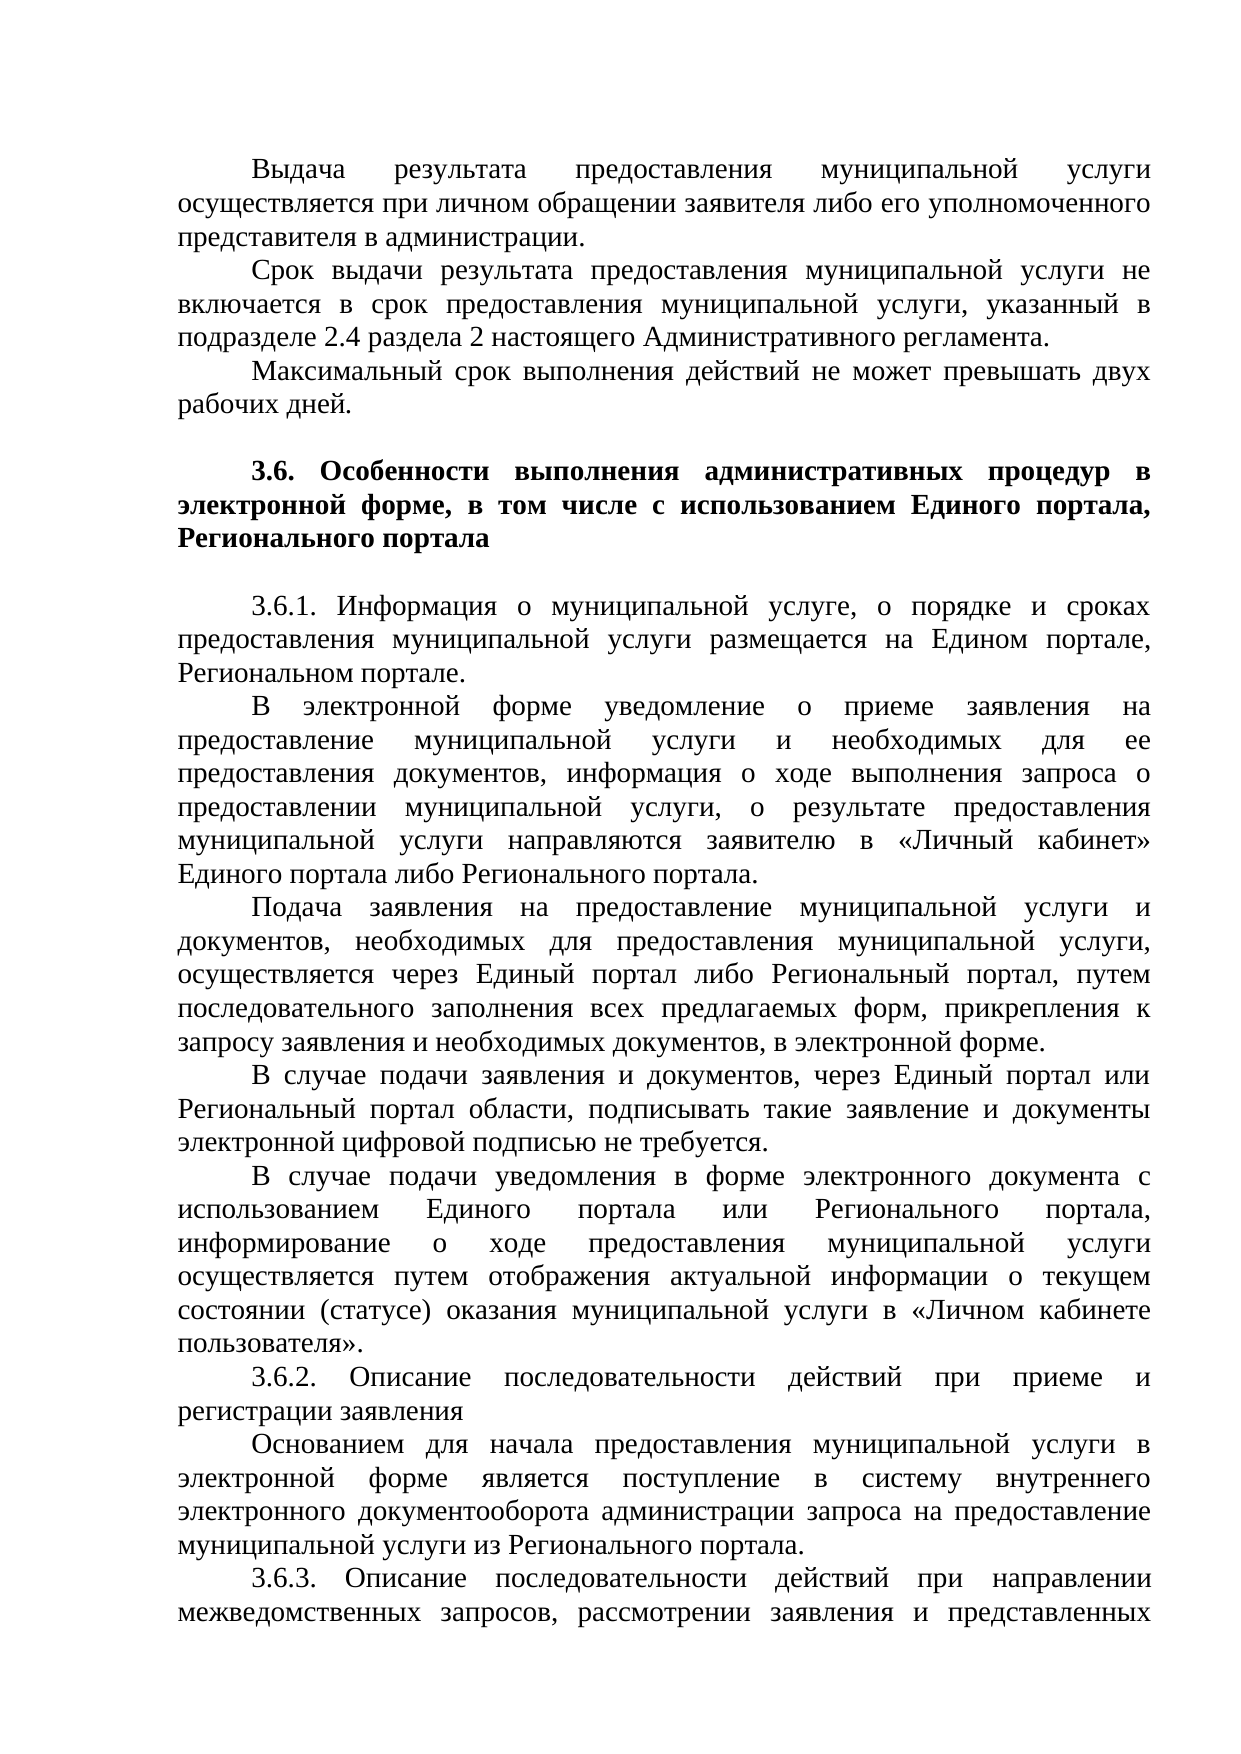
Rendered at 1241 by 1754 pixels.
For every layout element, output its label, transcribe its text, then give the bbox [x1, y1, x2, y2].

text Максимальный срок выполнения действий не может превышать двух рабочих дней. [177, 353, 1152, 420]
text В электронной форме уведомление о приеме заявления на предоставление муниципальной услуги и необходимых для ее предоставления документов, информация о ходе выполнения запроса о предоставлении муниципальной услуги, о результате предоставления муниципальной услуги направляются заявителю в «Личный кабинет» Единого портала либо Регионального портала. [177, 688, 1152, 889]
text 3.6.1. Информация о муниципальной услуге, о порядке и сроках предоставления муниципальной услуги размещается на Едином портале, Региональном портале. [177, 588, 1152, 688]
text Подача заявления на предоставление муниципальной услуги и документов, необходимых для предоставления муниципальной услуги, осуществляется через Единый портал либо Региональный портал, путем последовательного заполнения всех предлагаемых форм, прикрепления к запросу заявления и необходимых документов, в электронной форме. [177, 889, 1152, 1057]
text Выдача результата предоставления муниципальной услуги осуществляется при личном обращении заявителя либо его уполномоченного представителя в администрации. [177, 152, 1152, 252]
text 3.6.2. Описание последовательности действий при приеме и регистрации заявления [177, 1359, 1152, 1426]
text Срок выдачи результата предоставления муниципальной услуги не включается в срок предоставления муниципальной услуги, указанный в подразделе 2.4 раздела 2 настоящего Административного регламента. [177, 252, 1152, 353]
text В случае подачи заявления и документов, через Единый портал или Региональный портал области, подписывать такие заявление и документы электронной цифровой подписью не требуется. [177, 1057, 1152, 1158]
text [177, 1560, 1152, 1627]
text В случае подачи уведомления в форме электронного документа с использованием Единого портала или Регионального портала, информирование о ходе предоставления муниципальной услуги осуществляется путем отображения актуальной информации о текущем состоянии (статусе) оказания муниципальной услуги в «Личном кабинете пользователя». [177, 1158, 1152, 1359]
text Основанием для начала предоставления муниципальной услуги в электронной форме является поступление в систему внутреннего электронного документооборота администрации запроса на предоставление муниципальной услуги из Регионального портала. [177, 1426, 1152, 1560]
text 3.6. Особенности выполнения административных процедур в электронной форме, в том числе с использованием Единого портала, Регионального портала [177, 453, 1152, 554]
